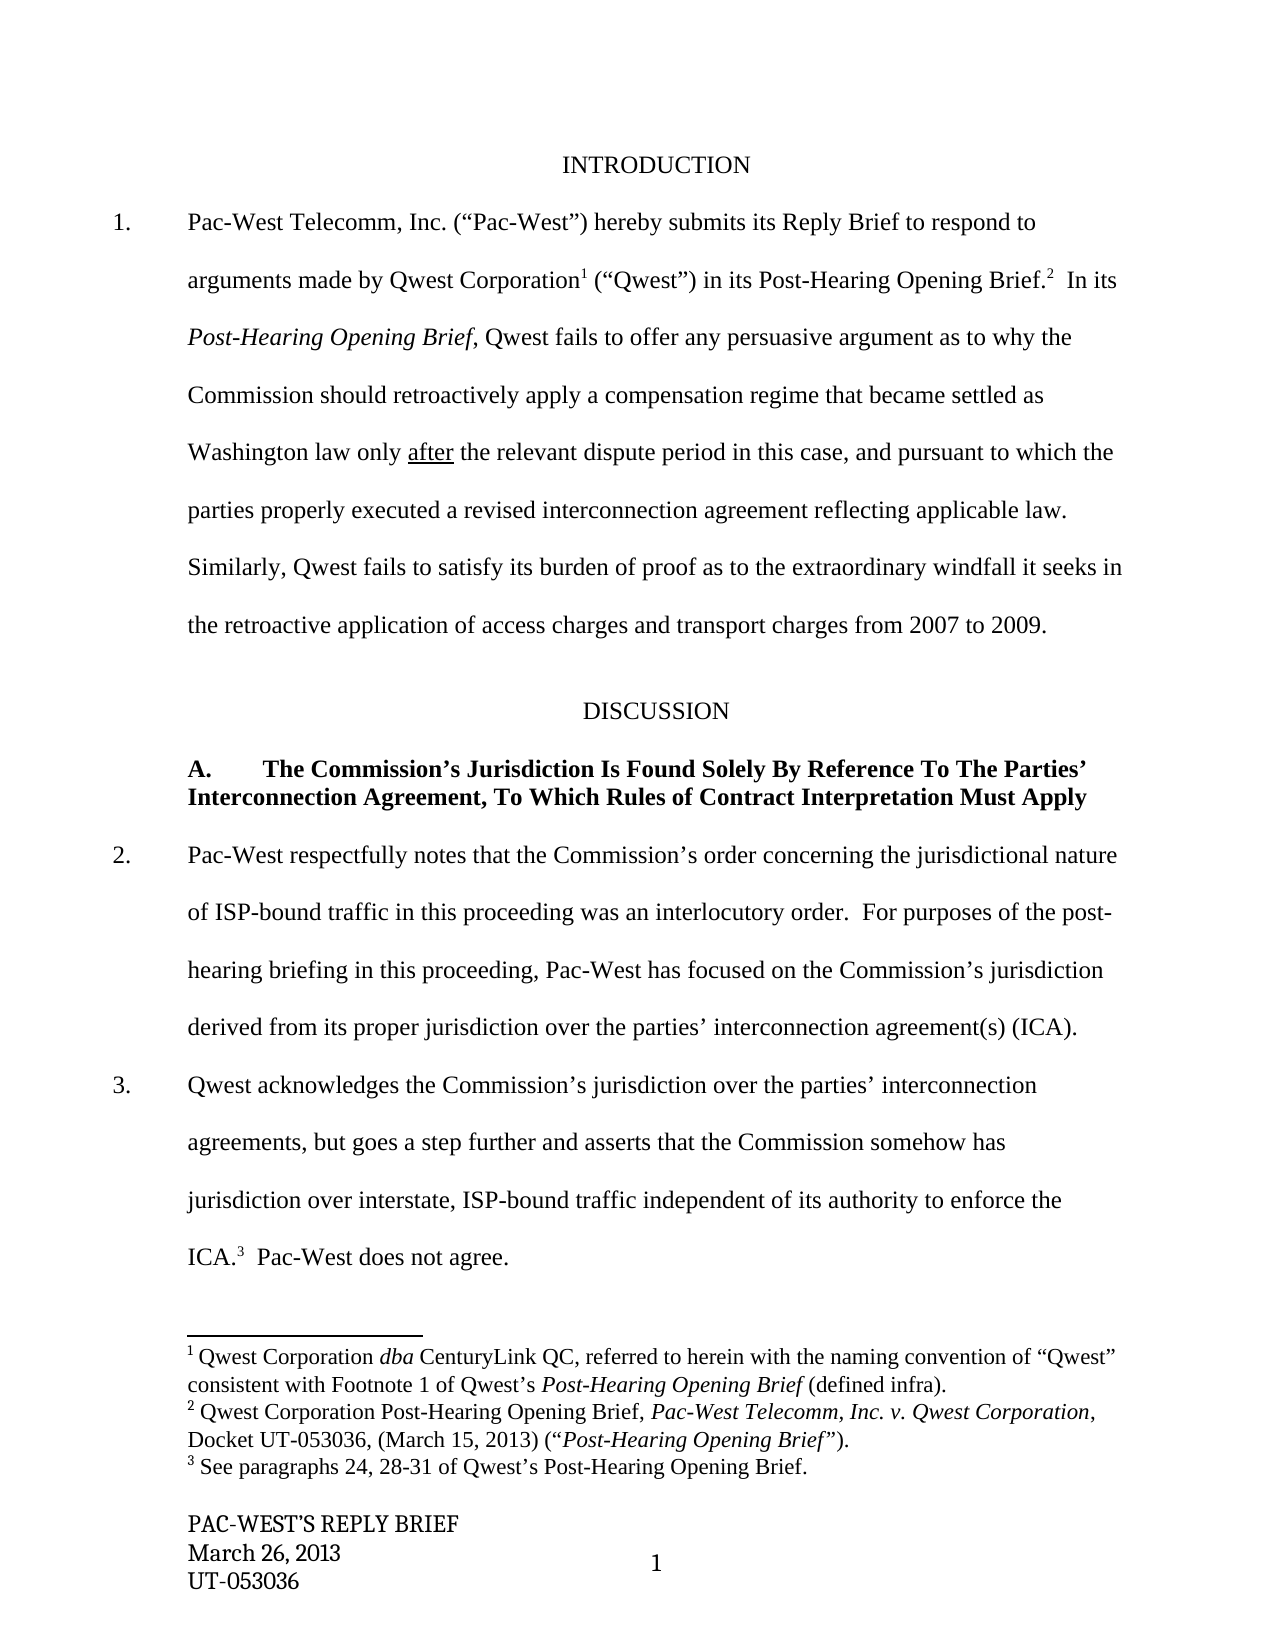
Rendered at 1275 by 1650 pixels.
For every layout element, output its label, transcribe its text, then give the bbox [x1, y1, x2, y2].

text 1. Pac-West Telecomm, Inc. (“Pac-West”) hereby submits its Reply Brief to respond to arguments made by Qwest Corporation (“Qwest”) in its Post-Hearing Opening Brief. In its Post-Hearing Opening Brief, Qwest fails to offer any persuasive argument as to why the Commission should retroactively apply a compensation regime that became settled as Washington law only after the relevant dispute period in this case, and pursuant to which the parties properly executed a revised interconnection agreement reflecting applicable law. Similarly, Qwest fails to satisfy its burden of proof as to the extraordinary windfall it seeks in the retroactive application of access charges and transport charges from 2007 to 2009. [112, 207, 1125, 639]
text INTRODUCTION [187, 150, 1125, 179]
text 2. Pac-West respectfully notes that the Commission’s order concerning the jurisdictional nature of ISP-bound traffic in this proceeding was an interlocutory order. For purposes of the post-hearing briefing in this proceeding, Pac-West has focused on the Commission’s jurisdiction derived from its proper jurisdiction over the parties’ interconnection agreement(s) (ICA). [112, 840, 1125, 1041]
text A. The Commission’s Jurisdiction Is Found Solely By Reference To The Parties’ Interconnection Agreement, To Which Rules of Contract Interpretation Must Apply [187, 754, 1125, 811]
text DISCUSSION [187, 696, 1125, 725]
text 3. Qwest acknowledges the Commission’s jurisdiction over the parties’ interconnection agreements, but goes a step further and asserts that the Commission somehow has jurisdiction over interstate, ISP-bound traffic independent of its authority to enforce the ICA. Pac-West does not agree. [112, 1070, 1125, 1271]
